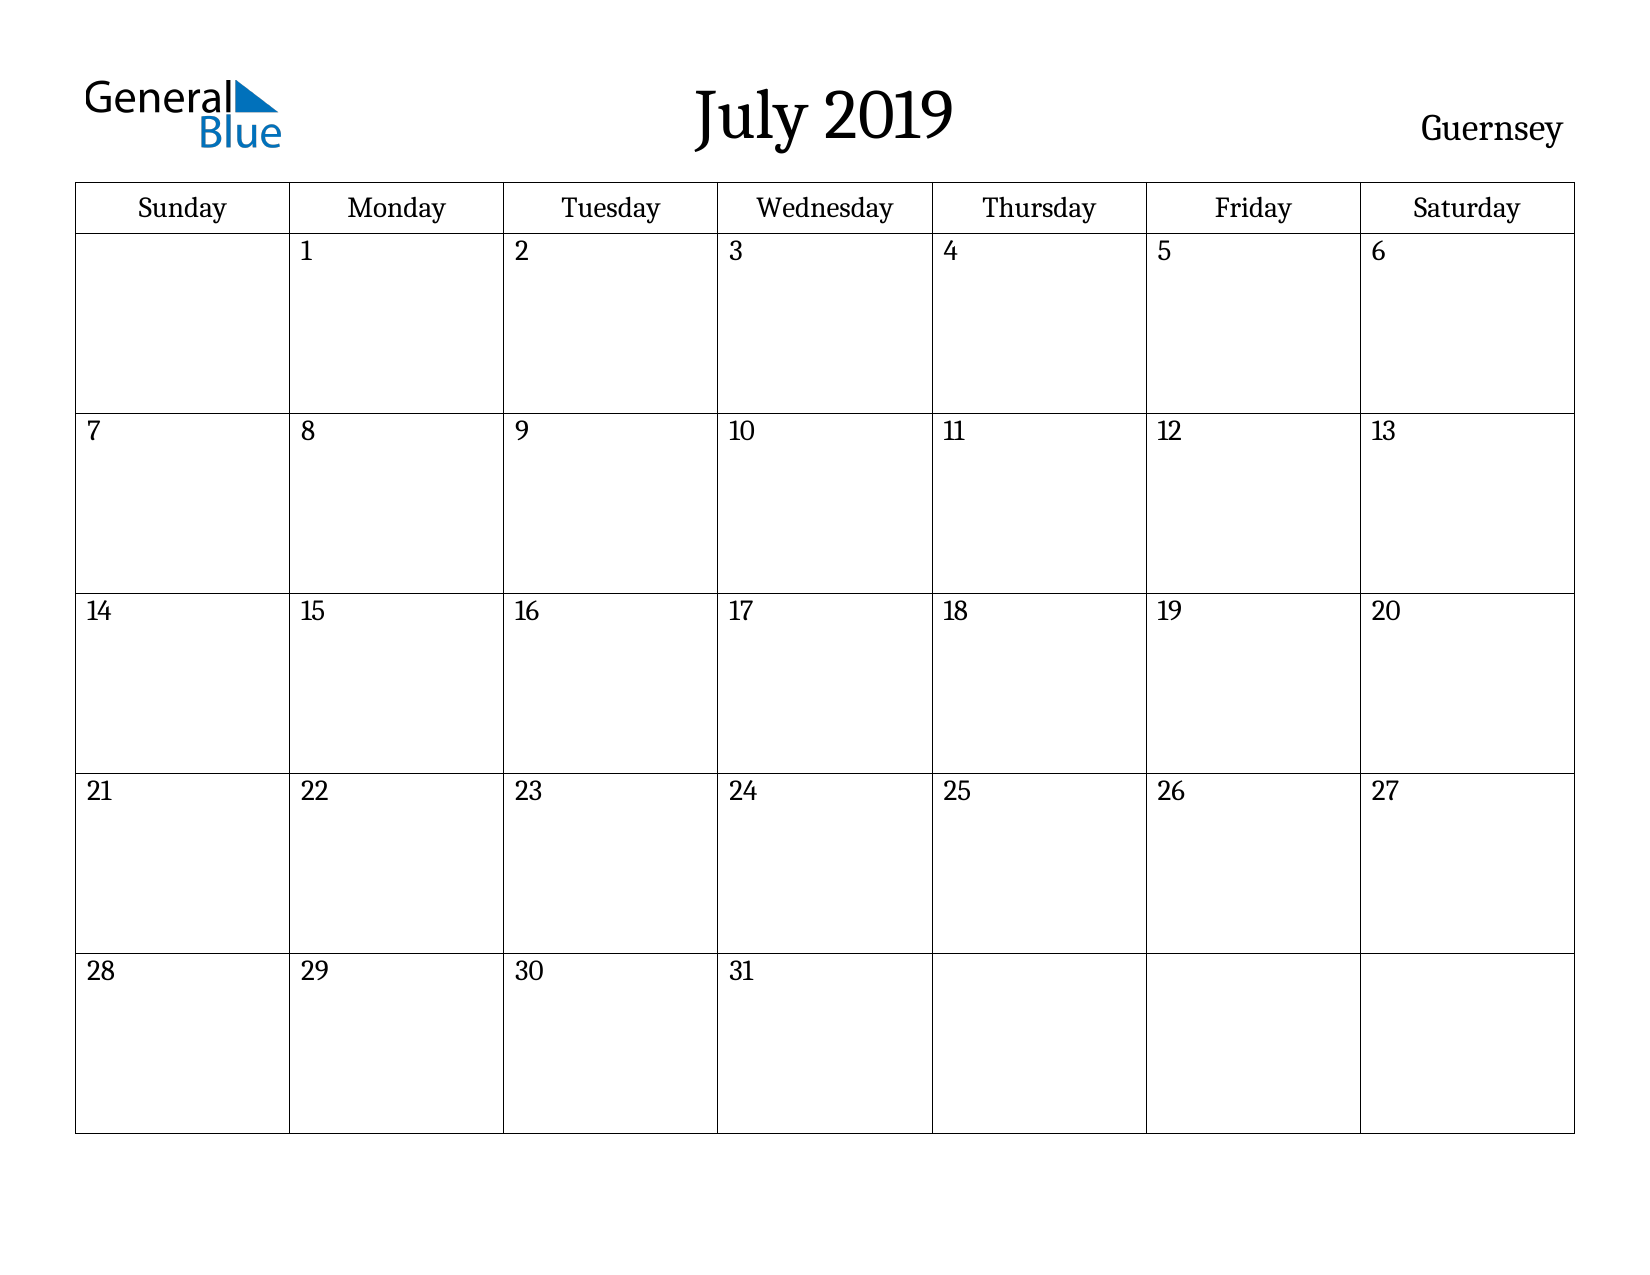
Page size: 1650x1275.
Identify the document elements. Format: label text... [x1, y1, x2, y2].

table_cell 2 [504, 234, 717, 267]
table_cell [504, 627, 717, 773]
table_cell [290, 988, 503, 1133]
table_cell [718, 808, 932, 953]
table_cell [76, 234, 289, 267]
table_cell 10 [718, 414, 932, 447]
table_cell [718, 988, 932, 1133]
table_cell [76, 267, 289, 413]
table_cell [1361, 988, 1574, 1133]
table_cell [1361, 448, 1574, 593]
table_cell 29 [290, 954, 503, 987]
table_cell 24 [718, 774, 932, 807]
table_cell Monday [290, 183, 503, 233]
table_cell Wednesday [718, 183, 932, 233]
table_cell [1361, 954, 1574, 987]
table_cell [1361, 808, 1574, 953]
table_cell 30 [504, 954, 717, 987]
table_cell 3 [718, 234, 932, 267]
table_cell 5 [1147, 234, 1360, 267]
table_cell 16 [504, 594, 717, 627]
table_cell 25 [933, 774, 1146, 807]
table_cell [290, 448, 503, 593]
table_cell [718, 448, 932, 593]
table_cell Friday [1147, 183, 1360, 233]
table_cell 9 [504, 414, 717, 447]
table_cell [504, 988, 717, 1133]
table_header July 2019 [504, 75, 1146, 182]
table_cell [718, 627, 932, 773]
table_cell 11 [933, 414, 1146, 447]
table_cell [1147, 954, 1360, 987]
table_cell [1361, 267, 1574, 413]
table_cell Tuesday [504, 183, 717, 233]
table_cell [504, 808, 717, 953]
table_cell [933, 954, 1146, 987]
table_cell 6 [1361, 234, 1574, 267]
picture [86, 80, 281, 148]
table_cell [76, 988, 289, 1133]
table_cell 4 [933, 234, 1146, 267]
table_cell [933, 988, 1146, 1133]
table_cell 23 [504, 774, 717, 807]
table_header [76, 75, 503, 182]
table_cell 1 [290, 234, 503, 267]
table_cell 22 [290, 774, 503, 807]
table_cell [504, 267, 717, 413]
table_cell 20 [1361, 594, 1574, 627]
table_cell Thursday [933, 183, 1146, 233]
table_cell 13 [1361, 414, 1574, 447]
table_cell 26 [1147, 774, 1360, 807]
table_cell [718, 267, 932, 413]
table_cell [1147, 988, 1360, 1133]
table_cell [504, 448, 717, 593]
table_cell Saturday [1361, 183, 1574, 233]
table_cell 12 [1147, 414, 1360, 447]
table_cell [290, 808, 503, 953]
table_cell [1147, 448, 1360, 593]
table_cell [76, 627, 289, 773]
table_cell 18 [933, 594, 1146, 627]
table_cell [933, 267, 1146, 413]
table_cell 15 [290, 594, 503, 627]
table_cell 21 [76, 774, 289, 807]
table_cell [290, 267, 503, 413]
table_cell [1361, 627, 1574, 773]
table_header Guernsey [1146, 75, 1574, 182]
table_cell 14 [76, 594, 289, 627]
table_cell 31 [718, 954, 932, 987]
table_cell [76, 808, 289, 953]
table_cell [933, 448, 1146, 593]
table_cell [1147, 627, 1360, 773]
table_cell 8 [290, 414, 503, 447]
table_cell [933, 627, 1146, 773]
table_cell [290, 627, 503, 773]
table_cell [1147, 267, 1360, 413]
table_cell 19 [1147, 594, 1360, 627]
table_cell 27 [1361, 774, 1574, 807]
table_cell 17 [718, 594, 932, 627]
table_cell [933, 808, 1146, 953]
table_cell Sunday [76, 183, 289, 233]
table_cell 28 [76, 954, 289, 987]
table_cell 7 [76, 414, 289, 447]
table_cell [1147, 808, 1360, 953]
table_cell [76, 448, 289, 593]
